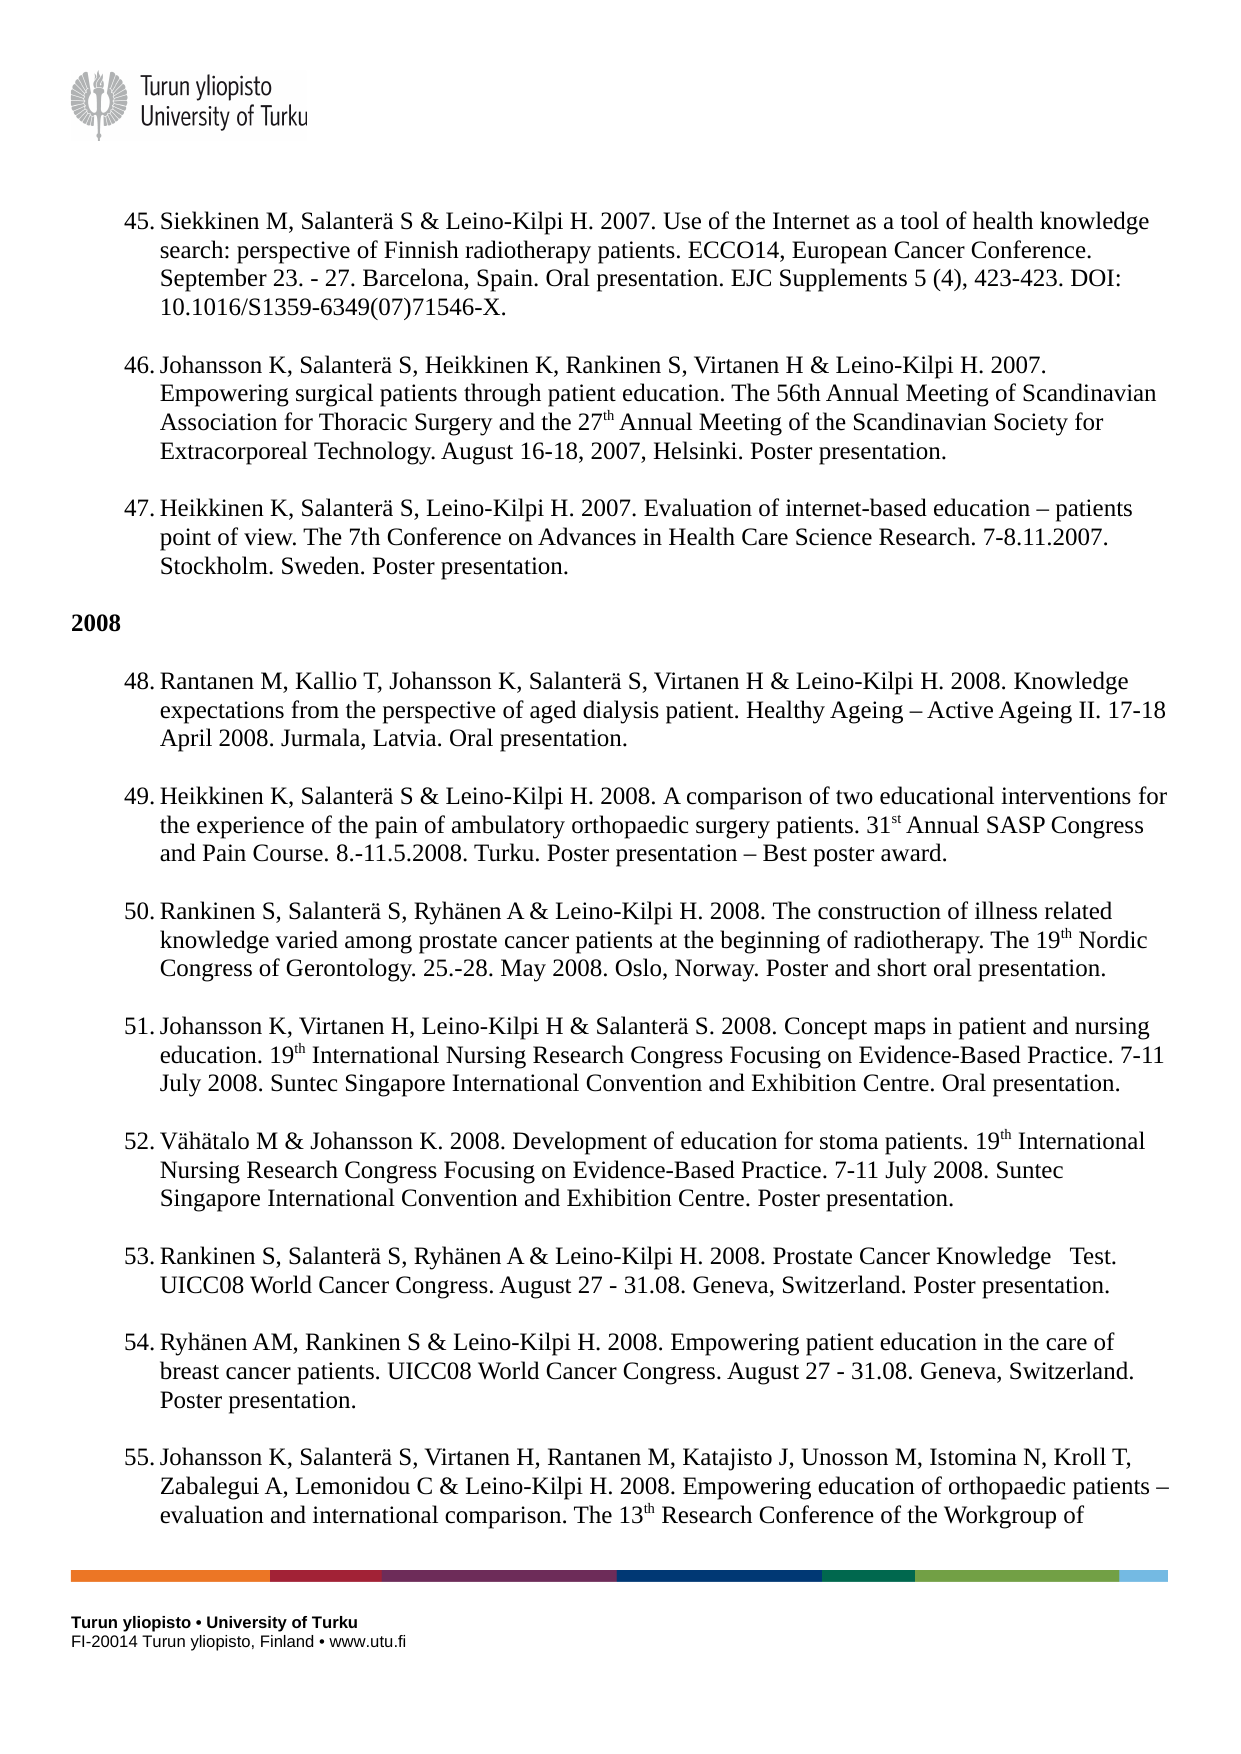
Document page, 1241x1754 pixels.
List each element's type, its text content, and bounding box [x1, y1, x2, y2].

list Vähätalo M & Johansson K. 2008. Development of education for stoma patients. 19th International Nursing Research Congress Focusing on Evidence-Based Practice. 7-11 July 2008. Suntec Singapore International Convention and Exhibition Centre. Poster presentation. [124, 1126, 1169, 1212]
list Rantanen M, Kallio T, Johansson K, Salanterä S, Virtanen H & Leino-Kilpi H. 2008. Knowledge expectations from the perspective of aged dialysis patient. Healthy Ageing – Active Ageing II. 17-18 April 2008. Jurmala, Latvia. Oral presentation. [124, 666, 1169, 752]
list Ryhänen AM, Rankinen S & Leino-Kilpi H. 2008. Empowering patient education in the care of breast cancer patients. UICC08 World Cancer Congress. August 27 - 31.08. Geneva, Switzerland. Poster presentation. [124, 1327, 1169, 1413]
list Siekkinen M, Salanterä S & Leino-Kilpi H. 2007. Use of the Internet as a tool of health knowledge search: perspective of Finnish radiotherapy patients. ECCO14, European Cancer Conference. September 23. - 27. Barcelona, Spain. Oral presentation. EJC Supplements 5 (4), 423-423. DOI: 10.1016/S1359-6349(07)71546-X. [124, 206, 1169, 321]
picture [70, 70, 307, 141]
list Heikkinen K, Salanterä S & Leino-Kilpi H. 2008. A comparison of two educational interventions for the experience of the pain of ambulatory orthopaedic surgery patients. 31st Annual SASP Congress and Pain Course. 8.-11.5.2008. Turku. Poster presentation – Best poster award. [124, 781, 1169, 867]
list Heikkinen K, Salanterä S, Leino-Kilpi H. 2007. Evaluation of internet-based education – patients point of view. The 7th Conference on Advances in Health Care Science Research. 7-8.11.2007. Stockholm. Sweden. Poster presentation. [124, 493, 1169, 580]
picture [70, 1570, 1168, 1582]
list Johansson K, Virtanen H, Leino-Kilpi H & Salanterä S. 2008. Concept maps in patient and nursing education. 19th International Nursing Research Congress Focusing on Evidence-Based Practice. 7-11 July 2008. Suntec Singapore International Convention and Exhibition Centre. Oral presentation. [124, 1011, 1169, 1097]
text 2008 [71, 608, 1169, 637]
list Rankinen S, Salanterä S, Ryhänen A & Leino-Kilpi H. 2008. Prostate Cancer Knowledge Test. UICC08 World Cancer Congress. August 27 - 31.08. Geneva, Switzerland. Poster presentation. [124, 1241, 1169, 1298]
list Johansson K, Salanterä S, Heikkinen K, Rankinen S, Virtanen H & Leino-Kilpi H. 2007. Empowering surgical patients through patient education. The 56th Annual Meeting of Scandinavian Association for Thoracic Surgery and the 27th Annual Meeting of the Scandinavian Society for Extracorporeal Technology. August 16-18, 2007, Helsinki. Poster presentation. [124, 350, 1169, 465]
list Rankinen S, Salanterä S, Ryhänen A & Leino-Kilpi H. 2008. The construction of illness related knowledge varied among prostate cancer patients at the beginning of radiotherapy. The 19th Nordic Congress of Gerontology. 25.-28. May 2008. Oslo, Norway. Poster and short oral presentation. [124, 896, 1169, 982]
